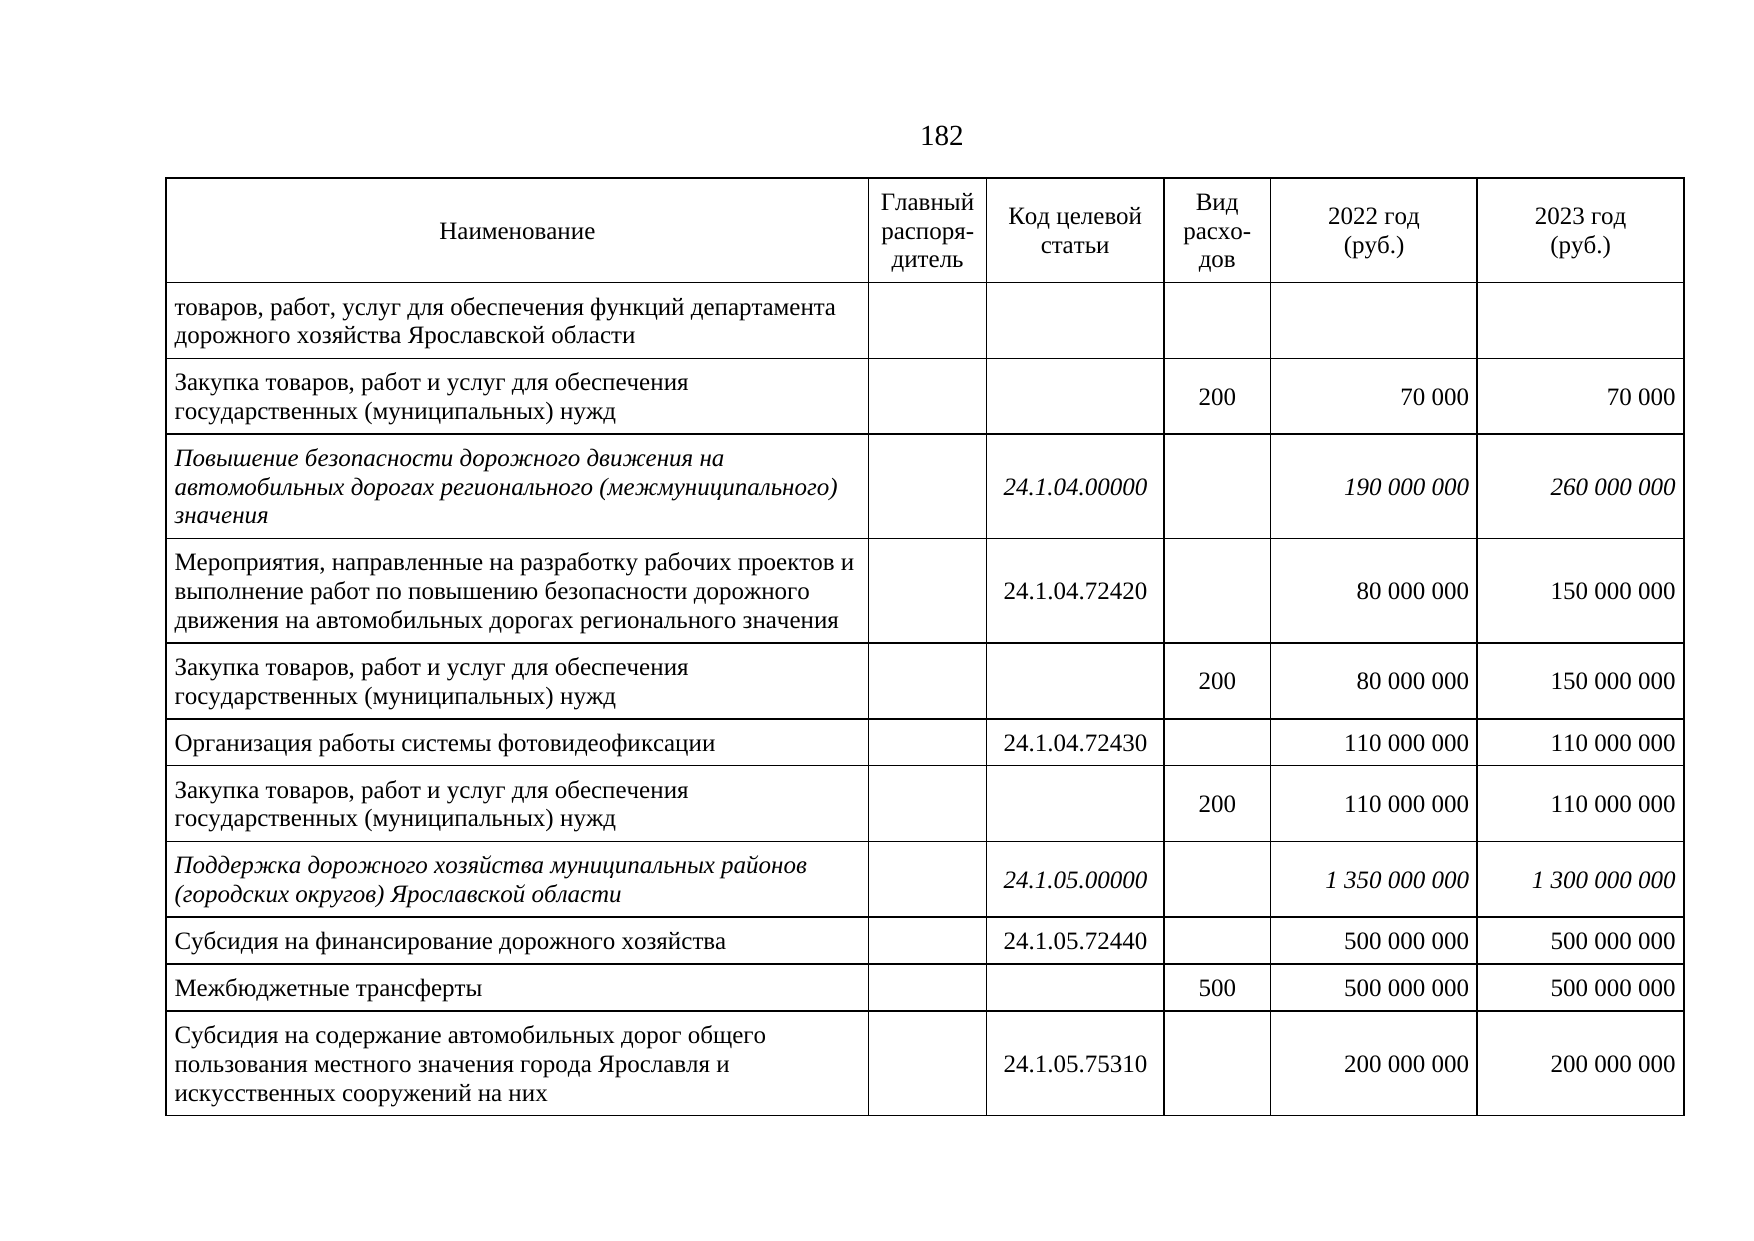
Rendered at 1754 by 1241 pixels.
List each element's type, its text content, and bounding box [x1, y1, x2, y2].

table_header Код целевой статьи [987, 179, 1163, 282]
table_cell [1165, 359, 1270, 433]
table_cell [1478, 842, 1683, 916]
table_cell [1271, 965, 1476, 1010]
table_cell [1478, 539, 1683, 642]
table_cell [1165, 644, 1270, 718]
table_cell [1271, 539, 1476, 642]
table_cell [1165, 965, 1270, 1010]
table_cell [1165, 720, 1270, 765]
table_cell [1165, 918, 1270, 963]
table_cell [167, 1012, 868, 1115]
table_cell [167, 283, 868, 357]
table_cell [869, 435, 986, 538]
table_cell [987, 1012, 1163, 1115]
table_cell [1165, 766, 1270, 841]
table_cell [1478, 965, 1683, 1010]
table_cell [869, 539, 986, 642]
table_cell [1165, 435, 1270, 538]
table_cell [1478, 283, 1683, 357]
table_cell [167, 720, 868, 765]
table_header 2023 год (руб.) [1478, 179, 1683, 282]
table_header Вид расхо-дов [1165, 179, 1270, 282]
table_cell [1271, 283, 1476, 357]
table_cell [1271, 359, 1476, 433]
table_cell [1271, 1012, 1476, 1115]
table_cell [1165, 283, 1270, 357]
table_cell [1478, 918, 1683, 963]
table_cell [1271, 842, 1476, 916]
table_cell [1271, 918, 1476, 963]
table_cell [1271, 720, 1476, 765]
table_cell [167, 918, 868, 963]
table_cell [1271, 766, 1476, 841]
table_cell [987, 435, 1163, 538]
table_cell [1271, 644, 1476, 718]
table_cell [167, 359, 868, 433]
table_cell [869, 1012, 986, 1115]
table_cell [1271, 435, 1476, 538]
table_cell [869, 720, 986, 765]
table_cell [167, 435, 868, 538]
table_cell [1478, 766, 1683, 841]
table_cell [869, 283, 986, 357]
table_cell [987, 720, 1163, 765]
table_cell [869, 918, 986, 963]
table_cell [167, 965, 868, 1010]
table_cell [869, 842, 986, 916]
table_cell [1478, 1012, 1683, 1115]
table_header 2022 год (руб.) [1271, 179, 1476, 282]
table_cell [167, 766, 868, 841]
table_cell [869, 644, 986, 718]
table_header Наименование [167, 179, 868, 282]
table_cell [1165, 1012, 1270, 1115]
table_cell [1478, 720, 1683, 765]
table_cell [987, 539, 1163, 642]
table_header Главный распоря-дитель [869, 179, 986, 282]
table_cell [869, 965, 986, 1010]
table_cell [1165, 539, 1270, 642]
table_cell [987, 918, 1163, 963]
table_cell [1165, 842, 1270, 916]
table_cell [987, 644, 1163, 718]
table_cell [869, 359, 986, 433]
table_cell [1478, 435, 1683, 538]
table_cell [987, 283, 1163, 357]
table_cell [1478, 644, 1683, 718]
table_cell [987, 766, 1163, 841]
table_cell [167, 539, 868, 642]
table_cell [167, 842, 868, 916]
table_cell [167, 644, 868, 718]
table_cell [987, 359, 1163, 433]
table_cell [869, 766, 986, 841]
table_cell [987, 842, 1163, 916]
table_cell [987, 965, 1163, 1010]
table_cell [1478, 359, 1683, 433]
